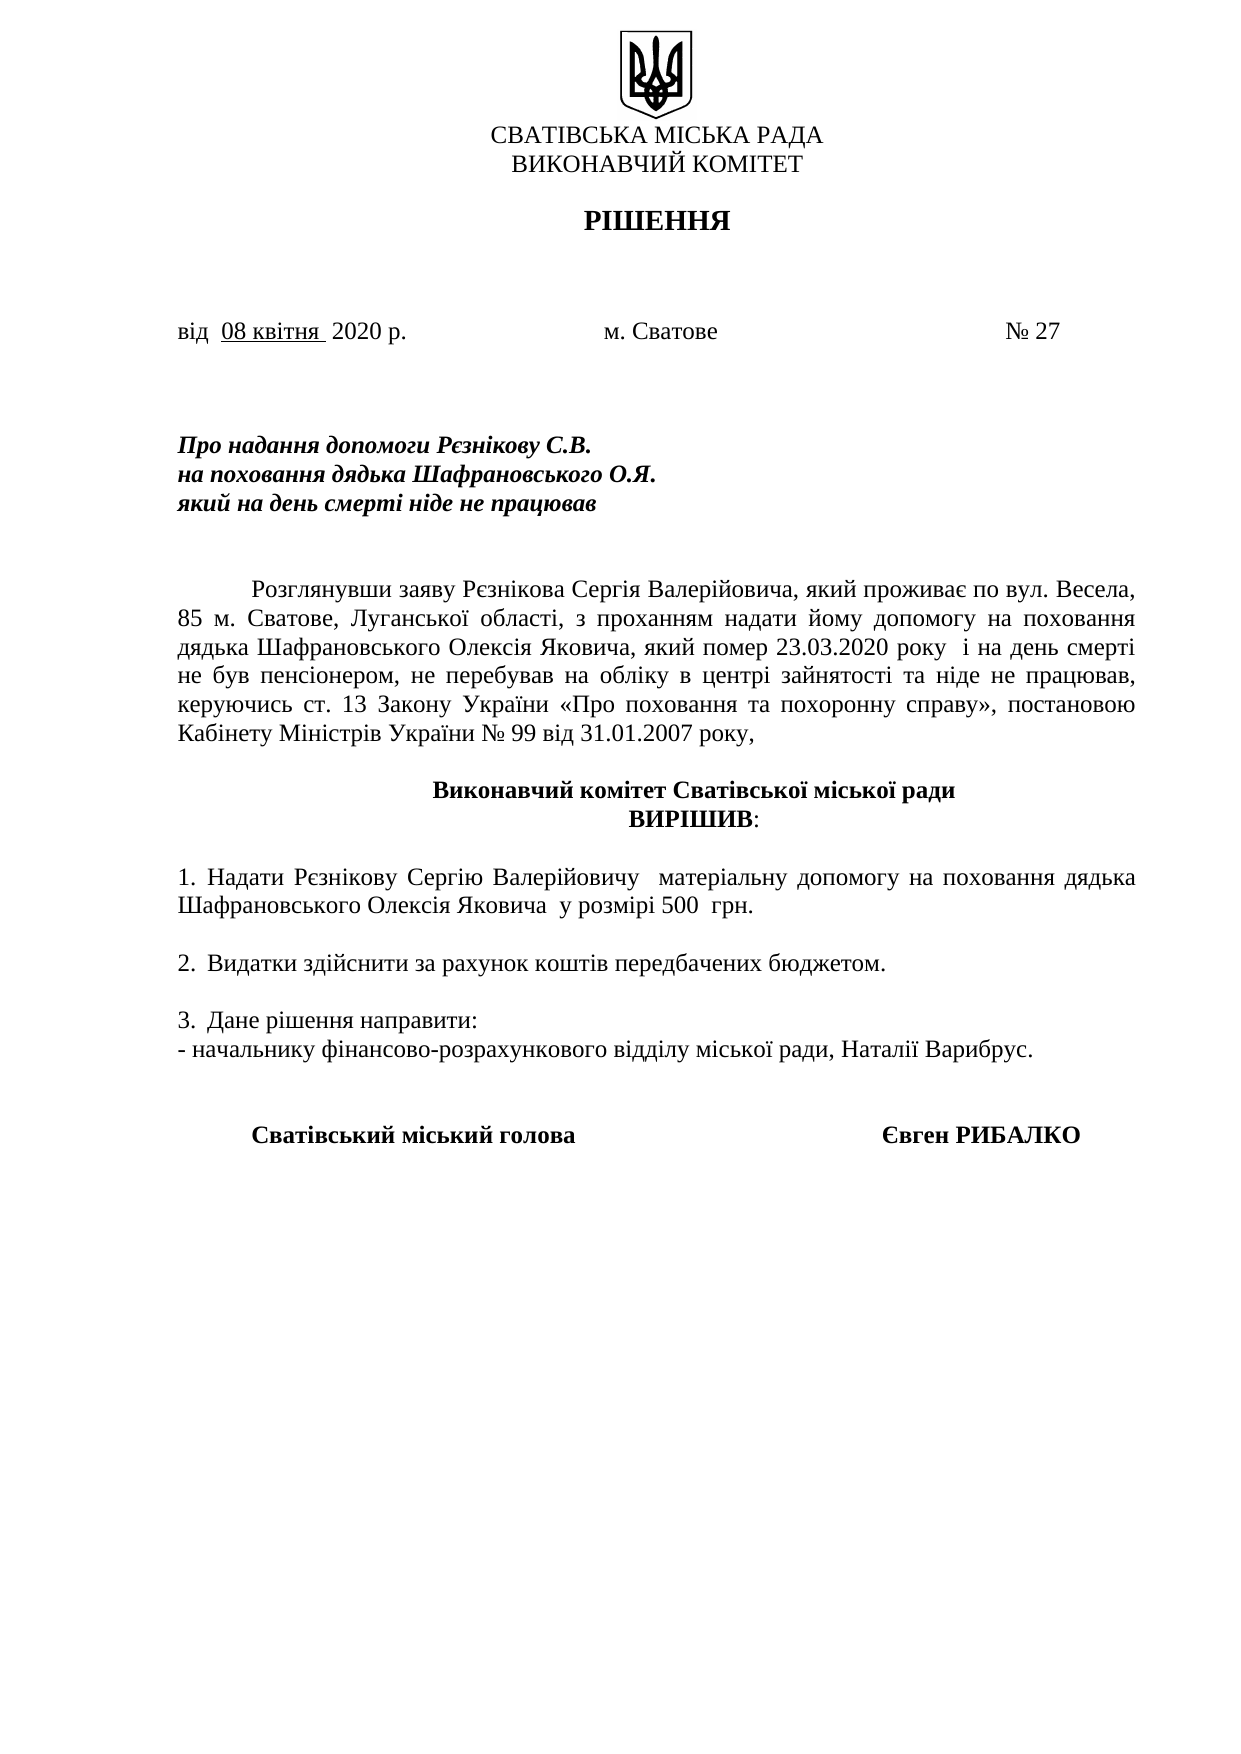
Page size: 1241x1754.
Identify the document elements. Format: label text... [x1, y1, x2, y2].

text Розглянувши заяву Рєзнікова Сергія Валерійовича, який проживає по вул. Весела, 85 м. Сватове, Луганської області, з проханням надати йому допомогу на поховання дядька Шафрановського Олексія Яковича, який помер 23.03.2020 року і на день смерті не був пенсіонером, не перебував на обліку в центрі зайнятості та ніде не працював, керуючись ст. 13 Закону України «Про поховання та похоронну справу», постановою Кабінету Міністрів України № 99 від 31.01.2007 року, [177, 574, 1137, 747]
text ВИРІШИВ: [177, 804, 1137, 833]
text від 08 квітня 2020 р. м. Сватове № 27 [177, 316, 1137, 345]
text - начальнику фінансово-розрахункового відділу міської ради, Наталії Варибрус. [177, 1034, 1137, 1063]
text РІШЕННЯ [177, 203, 1137, 236]
subtitle СВАТІВСЬКА МІСЬКА РАДА [177, 120, 1137, 149]
text ВИКОНАВЧИЙ КОМІТЕТ [177, 149, 1137, 178]
text Про надання допомоги Рєзнікову С.В. [177, 430, 1137, 459]
text Сватівський міський голова Євген РИБАЛКО [177, 1120, 1137, 1149]
text Виконавчий комітет Сватівської міської ради [177, 775, 1137, 804]
text на поховання дядька Шафрановського О.Я. [177, 459, 1137, 488]
text який на день смерті ніде не працював [177, 488, 1137, 517]
list Дане рішення направити: [177, 1005, 1137, 1034]
picture [617, 29, 697, 121]
list Видатки здійснити за рахунок коштів передбачених бюджетом. [177, 948, 1137, 977]
list Надати Рєзнікову Сергію Валерійовичу матеріальну допомогу на поховання дядька Шафрановського Олексія Яковича у розмірі 500 грн. [177, 862, 1137, 919]
